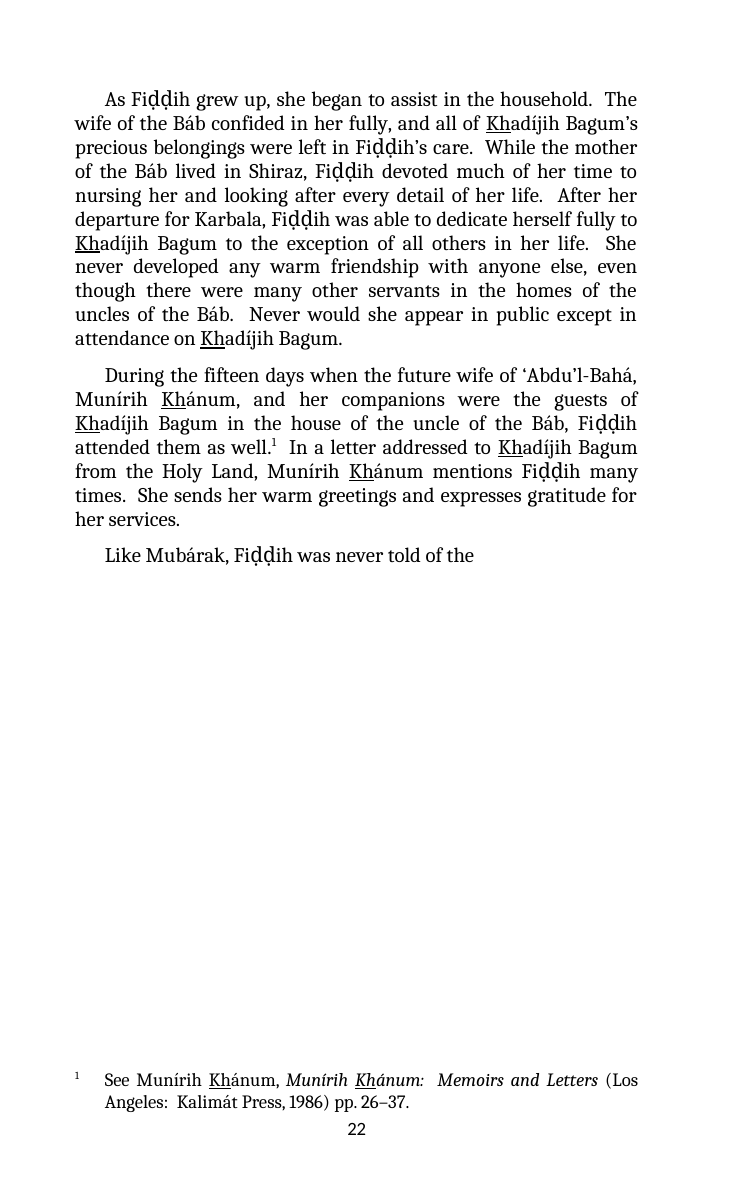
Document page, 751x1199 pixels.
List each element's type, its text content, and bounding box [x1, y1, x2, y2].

text During the fifteen days when the future wife of ‘Abdu’l-Bahá, Munírih Khánum, and her companions were the guests of Khadíjih Bagum in the house of the uncle of the Báb, Fiḍḍih attended them as well. In a letter addressed to Khadíjih Bagum from the Holy Land, Munírih Khánum mentions Fiḍḍih many times. She sends her warm greetings and expresses gratitude for her services. [75, 363, 638, 531]
text As Fiḍḍih grew up, she began to assist in the household. The wife of the Báb confided in her fully, and all of Khadíjih Bagum’s precious belongings were left in Fiḍḍih’s care. While the mother of the Báb lived in Shiraz, Fiḍḍih devoted much of her time to nursing her and looking after every detail of her life. After her departure for Karbala, Fiḍḍih was able to dedicate herself fully to Khadíjih Bagum to the exception of all others in her life. She never developed any warm friendship with anyone else, even though there were many other servants in the homes of the uncles of the Báb. Never would she appear in public except in attendance on Khadíjih Bagum. [75, 87, 638, 351]
text Like Mubárak, Fiḍḍih was never told of the [75, 544, 638, 568]
